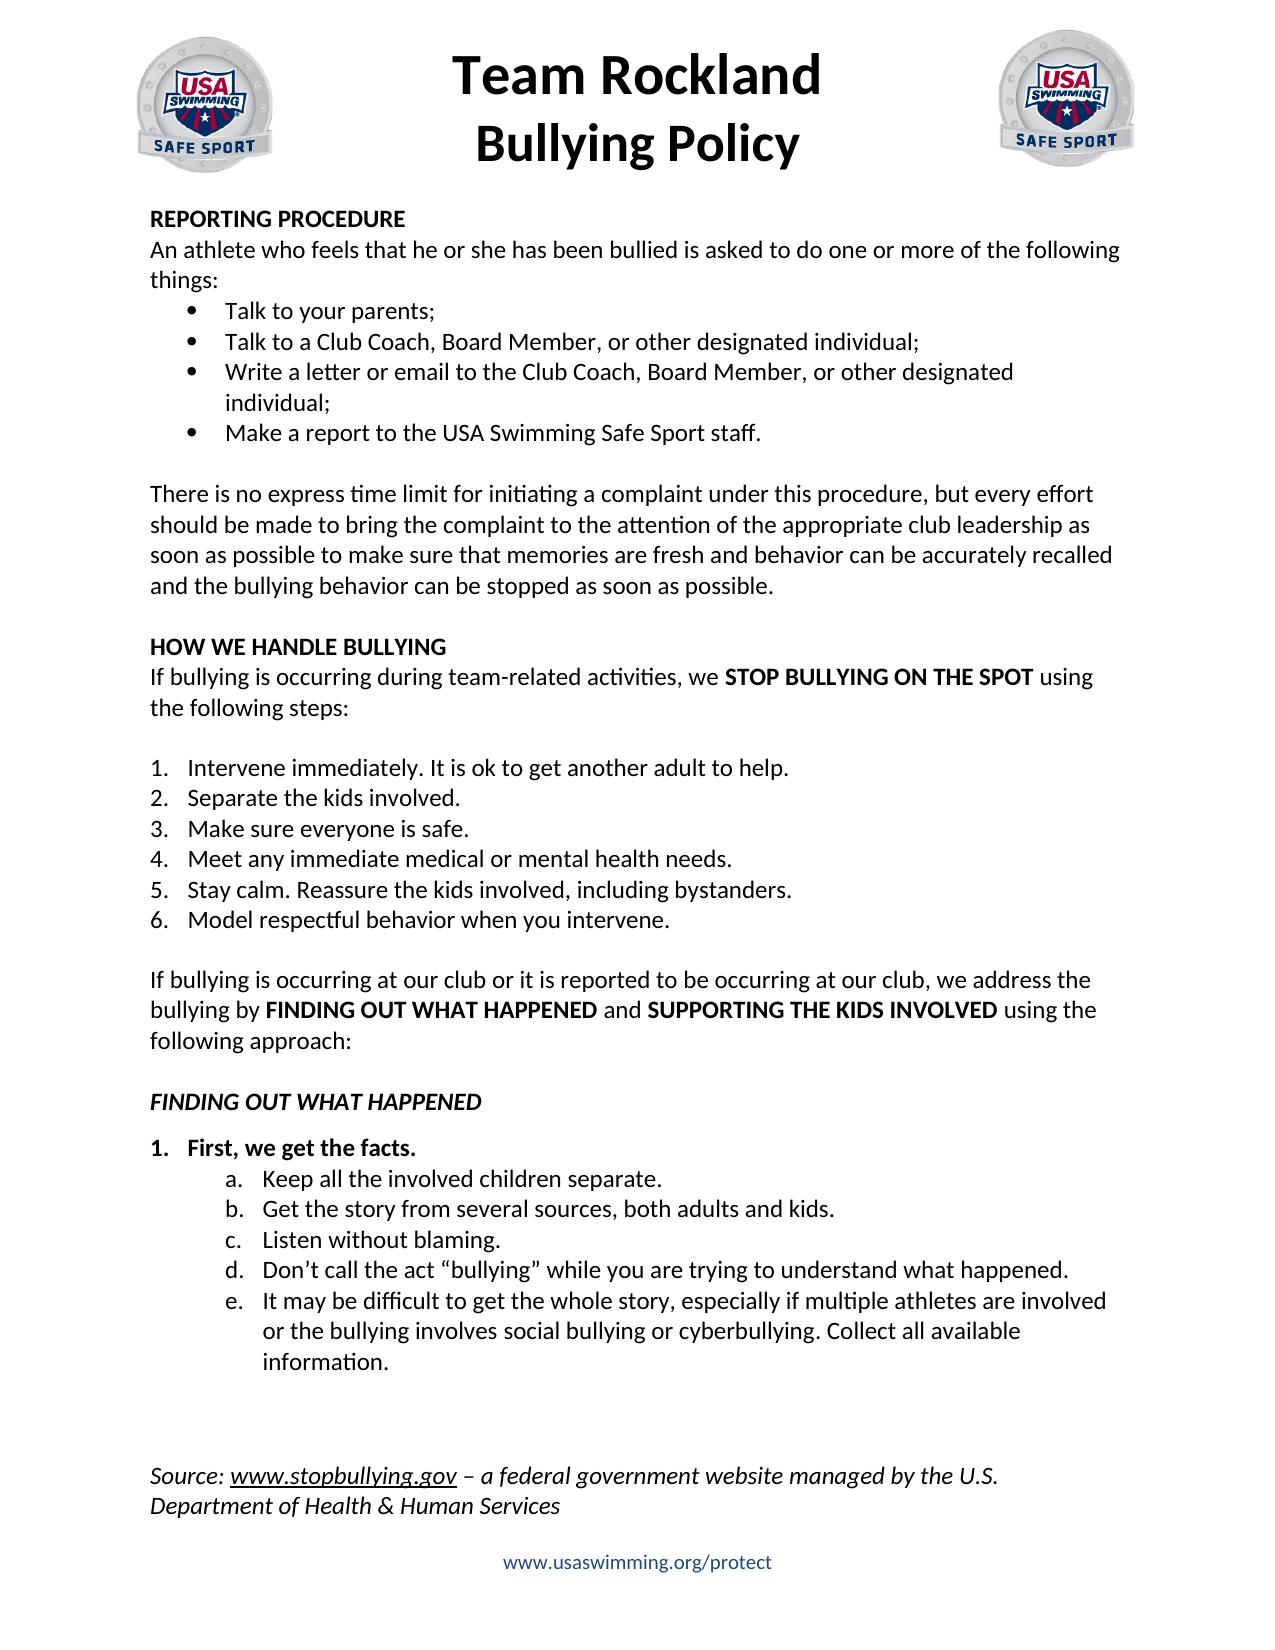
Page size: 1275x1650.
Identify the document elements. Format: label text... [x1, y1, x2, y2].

list It may be difficult to get the whole story, especially if multiple athletes are involved or the bullying involves social bullying or cyberbullying. Collect all available information. [225, 1285, 1125, 1376]
list Meet any immediate medical or mental health needs. [150, 843, 1125, 874]
text FINDING OUT WHAT HAPPENED [150, 1086, 1125, 1117]
text REPORTING PROCEDURE [150, 204, 1125, 234]
list Separate the kids involved. [150, 782, 1125, 813]
list Model respectful behavior when you intervene. [150, 904, 1125, 935]
list Get the story from several sources, both adults and kids. [225, 1193, 1125, 1224]
list Keep all the involved children separate. [225, 1163, 1125, 1193]
list Make a report to the USA Swimming Safe Sport staff. [187, 417, 1125, 448]
list Don’t call the act “bullying” while you are trying to understand what happened. [225, 1254, 1125, 1285]
text HOW WE HANDLE BULLYING [150, 600, 1125, 661]
list Intervene immediately. It is ok to get another adult to help. [150, 752, 1125, 782]
picture [136, 36, 273, 173]
text If bullying is occurring at our club or it is reported to be occurring at our club, we address the bullying by FINDING OUT WHAT HAPPENED and SUPPORTING THE KIDS INVOLVED using the following approach: [150, 964, 1125, 1056]
list Talk to a Club Coach, Board Member, or other designated individual; [187, 326, 1125, 356]
list Stay calm. Reassure the kids involved, including bystanders. [150, 874, 1125, 904]
text There is no express time limit for initiating a complaint under this procedure, but every effort should be made to bring the complaint to the attention of the appropriate club leadership as soon as possible to make sure that memories are fresh and behavior can be accurately recalled and the bullying behavior can be stopped as soon as possible. [150, 478, 1125, 600]
list First, we get the facts. [150, 1132, 1125, 1163]
list Make sure everyone is safe. [150, 813, 1125, 843]
picture [998, 29, 1135, 167]
text An athlete who feels that he or she has been bullied is asked to do one or more of the following things: [150, 234, 1125, 295]
list Listen without blaming. [225, 1224, 1125, 1254]
list Write a letter or email to the Club Coach, Board Member, or other designated individual; [187, 356, 1125, 417]
text If bullying is occurring during team-related activities, we STOP BULLYING ON THE SPOT using the following steps: [150, 661, 1125, 722]
list Talk to your parents; [187, 295, 1125, 326]
